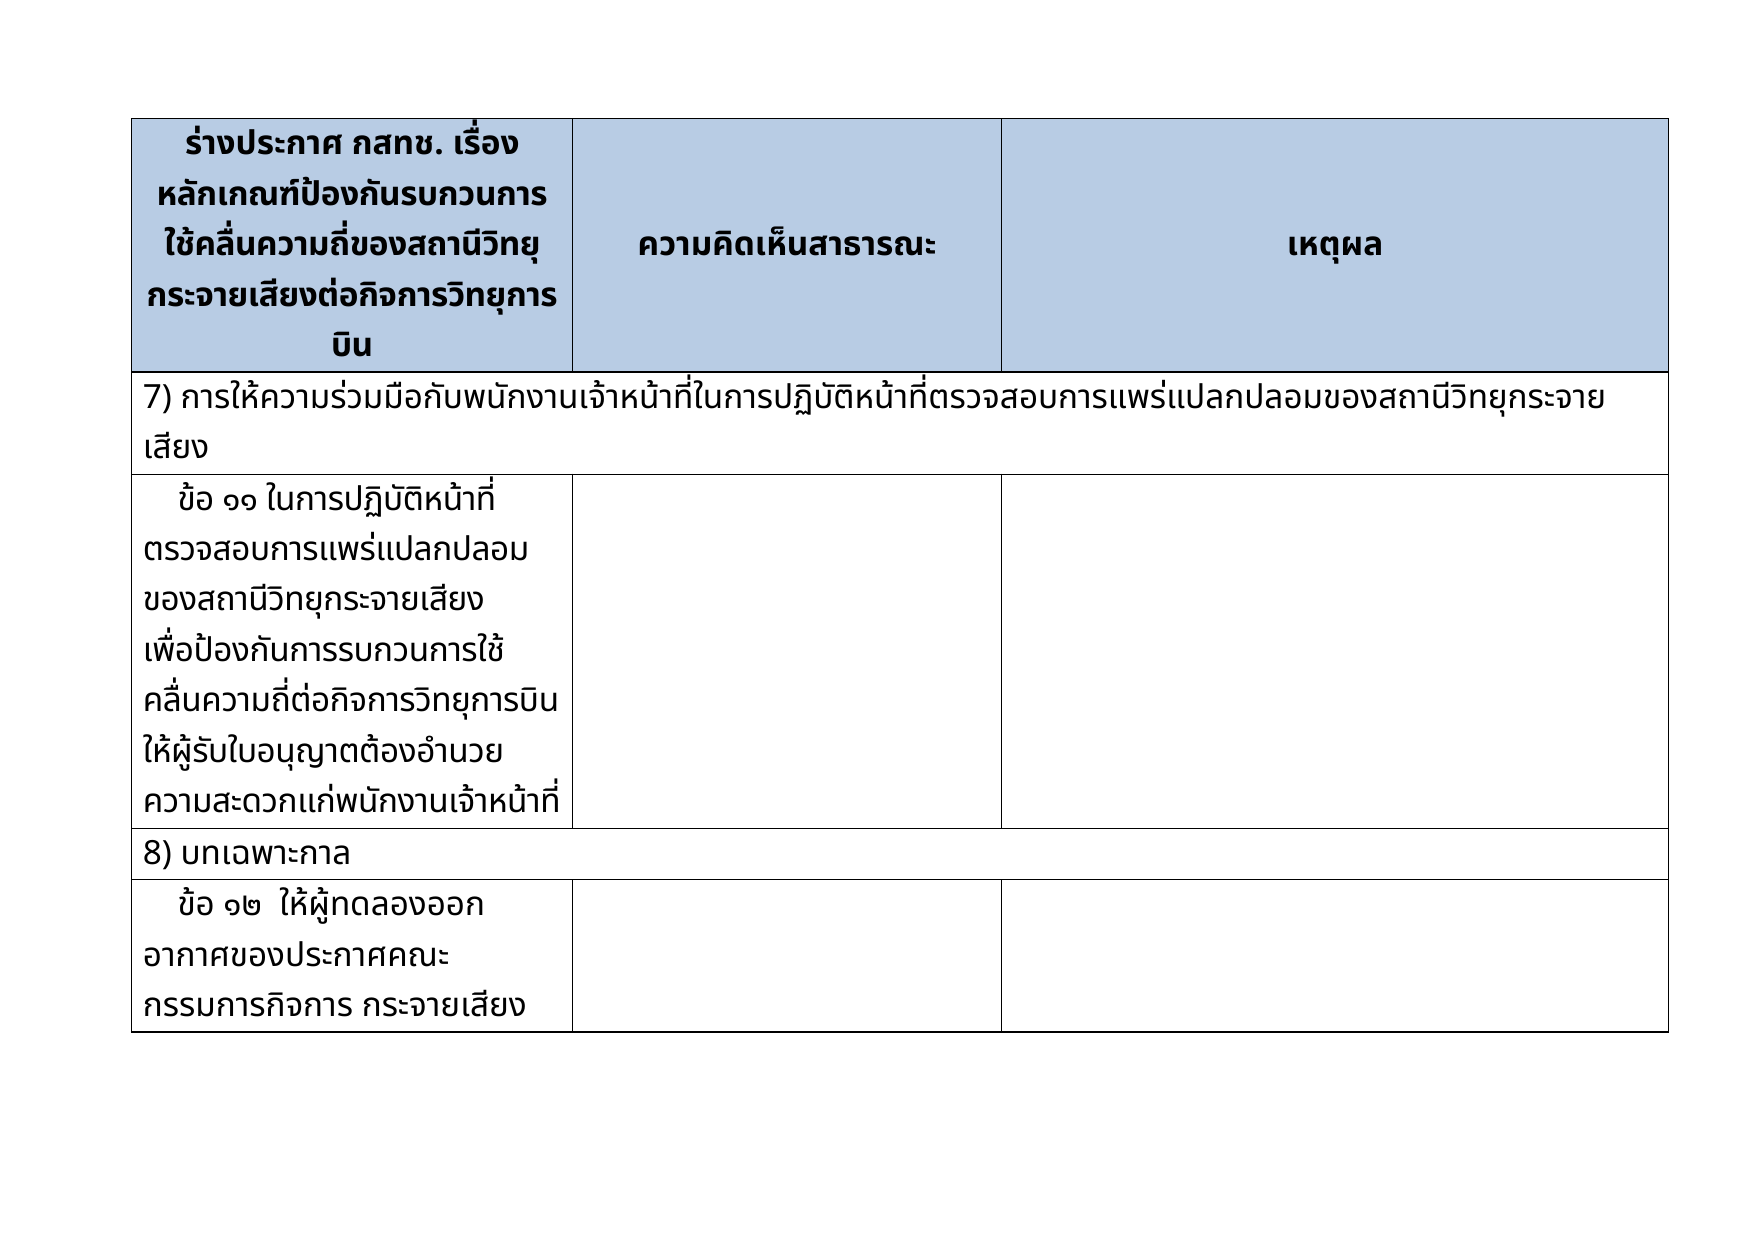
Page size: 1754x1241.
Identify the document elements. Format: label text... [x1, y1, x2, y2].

table_cell [573, 475, 1001, 827]
table_header ร่างประกาศ กสทช. เรื่อง หลักเกณฑ์ป้องกันรบกวนการใช้คลื่นความถี่ของสถานีวิทยุกระจายเสียงต่อกิจการวิทยุการบิน [132, 119, 572, 371]
table_header เหตุผล [1002, 119, 1668, 371]
table_cell [1002, 475, 1668, 827]
table_cell ข้อ ๑๑ ในการปฏิบัติหน้าที่ตรวจสอบการแพร่แปลกปลอมของสถานีวิทยุกระจายเสียง เพื่อป้องกันการรบกวนการใช้คลื่นความถี่ต่อกิจการวิทยุการบิน ให้ผู้รับใบอนุญาตต้องอำนวยความสะดวกแก่พนักงานเจ้าหน้าที่ [132, 475, 572, 827]
table_cell ข้อ ๑๒ ให้ผู้ทดลองออกอากาศของประกาศคณะกรรมการกิจการ กระจายเสียง กิจการโทรทัศน์ และกิจการโทรคมนาคมแห่งชาติ เรื่อง หลักเกณฑ์ว่าด้วยการทดลองออกอากาศวิทยุกระจายเสียงในระบบเอฟเอ็ม ลงวันที่ ๑๔ กุมภาพันธ์ ๒๕๖๕ มีหน้าที่ต้องป้องกัน การรบกวนการใช้คลื่นความถี่ของสถานีวิทยุกระจายเสียงต่อกิจการวิทยุการบินตามประกาศฉบับนี้โดยอนุโลม [132, 880, 572, 1031]
table_cell [573, 880, 1001, 1031]
table_header ความคิดเห็นสาธารณะ [573, 119, 1001, 371]
table_cell [1002, 880, 1668, 1031]
table_cell 7) การให้ความร่วมมือกับพนักงานเจ้าหน้าที่ในการปฏิบัติหน้าที่ตรวจสอบการแพร่แปลกปลอมของสถานีวิทยุกระจายเสียง [132, 373, 1668, 473]
table_cell 8) บทเฉพาะกาล [132, 829, 1668, 879]
